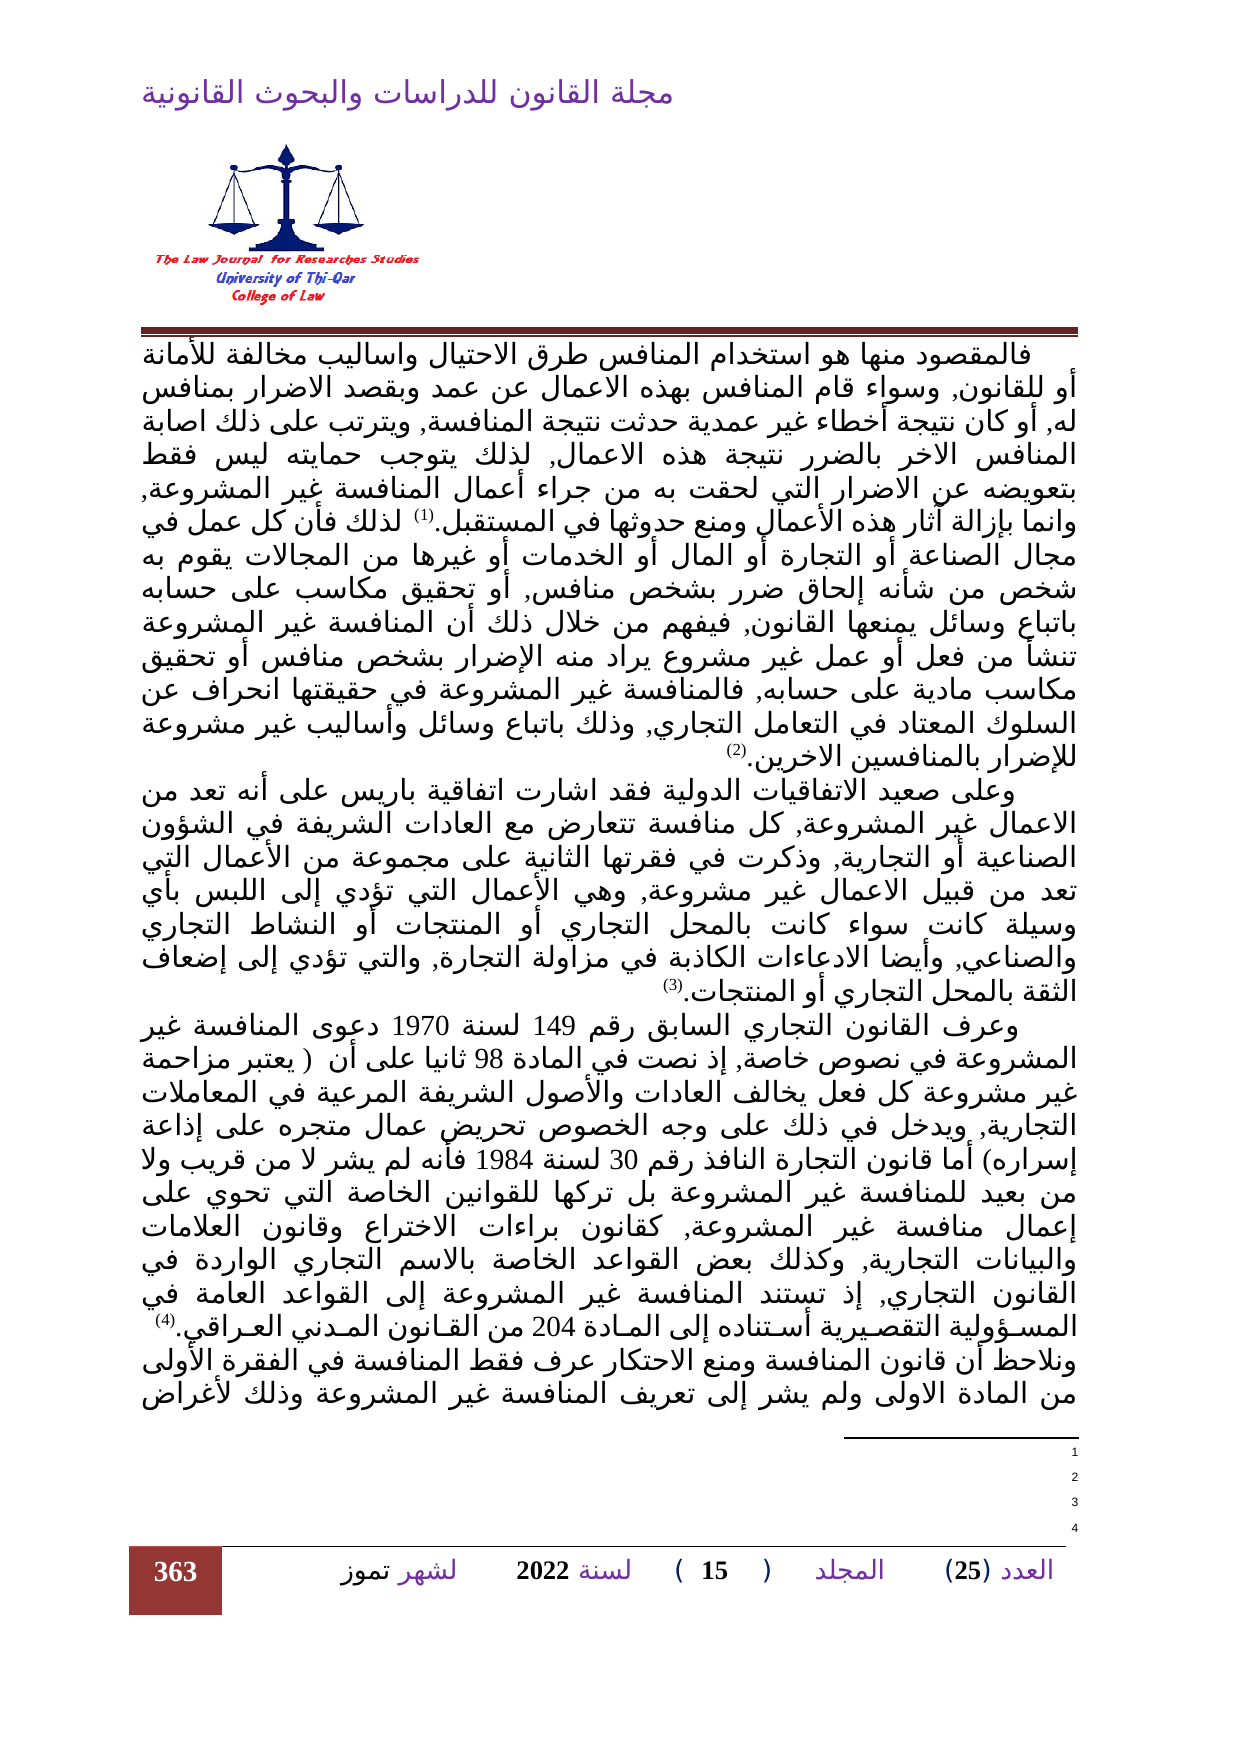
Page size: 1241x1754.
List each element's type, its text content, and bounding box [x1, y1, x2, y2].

text فالمقصود منها هو استخدام المنافس طرق الاحتيال واساليب مخالفة للأمانة أو للقانون, وسواء قام المنافس بهذه الاعمال عن عمد وبقصد الاضرار بمنافس له, أو كان نتيجة أخطاء غير عمدية حدثت نتيجة المنافسة, ويترتب على ذلك اصابة المنافس الاخر بالضرر نتيجة هذه الاعمال, لذلك يتوجب حمايته ليس فقط بتعويضه عن الاضرار التي لحقت به من جراء أعمال المنافسة غير المشروعة, وانما بإزالة آثار هذه الأعمال ومنع حدوثها في المستقبل.() لذلك فأن كل عمل في مجال الصناعة أو التجارة أو المال أو الخدمات أو غيرها من المجالات يقوم به شخص من شأنه إلحاق ضرر بشخص منافس, أو تحقيق مكاسب على حسابه باتباع وسائل يمنعها القانون, فيفهم من خلال ذلك أن المنافسة غير المشروعة تنشأ من فعل أو عمل غير مشروع يراد منه الإضرار بشخص منافس أو تحقيق مكاسب مادية على حسابه, فالمنافسة غير المشروعة في حقيقتها انحراف عن السلوك المعتاد في التعامل التجاري, وذلك باتباع وسائل وأساليب غير مشروعة للإضرار بالمنافسين الاخرين.() [141, 337, 1078, 773]
text وعلى صعيد الاتفاقيات الدولية فقد اشارت اتفاقية باريس على أنه تعد من الاعمال غير المشروعة, كل منافسة تتعارض مع العادات الشريفة في الشؤون الصناعية أو التجارية, وذكرت في فقرتها الثانية على مجموعة من الأعمال التي تعد من قبيل الاعمال غير مشروعة, وهي الأعمال التي تؤدي إلى اللبس بأي وسيلة كانت سواء كانت بالمحل التجاري أو المنتجات أو النشاط التجاري والصناعي, وأيضا الادعاءات الكاذبة في مزاولة التجارة, والتي تؤدي إلى إضعاف الثقة بالمحل التجاري أو المنتجات.() [141, 773, 1078, 1008]
picture [140, 136, 427, 314]
